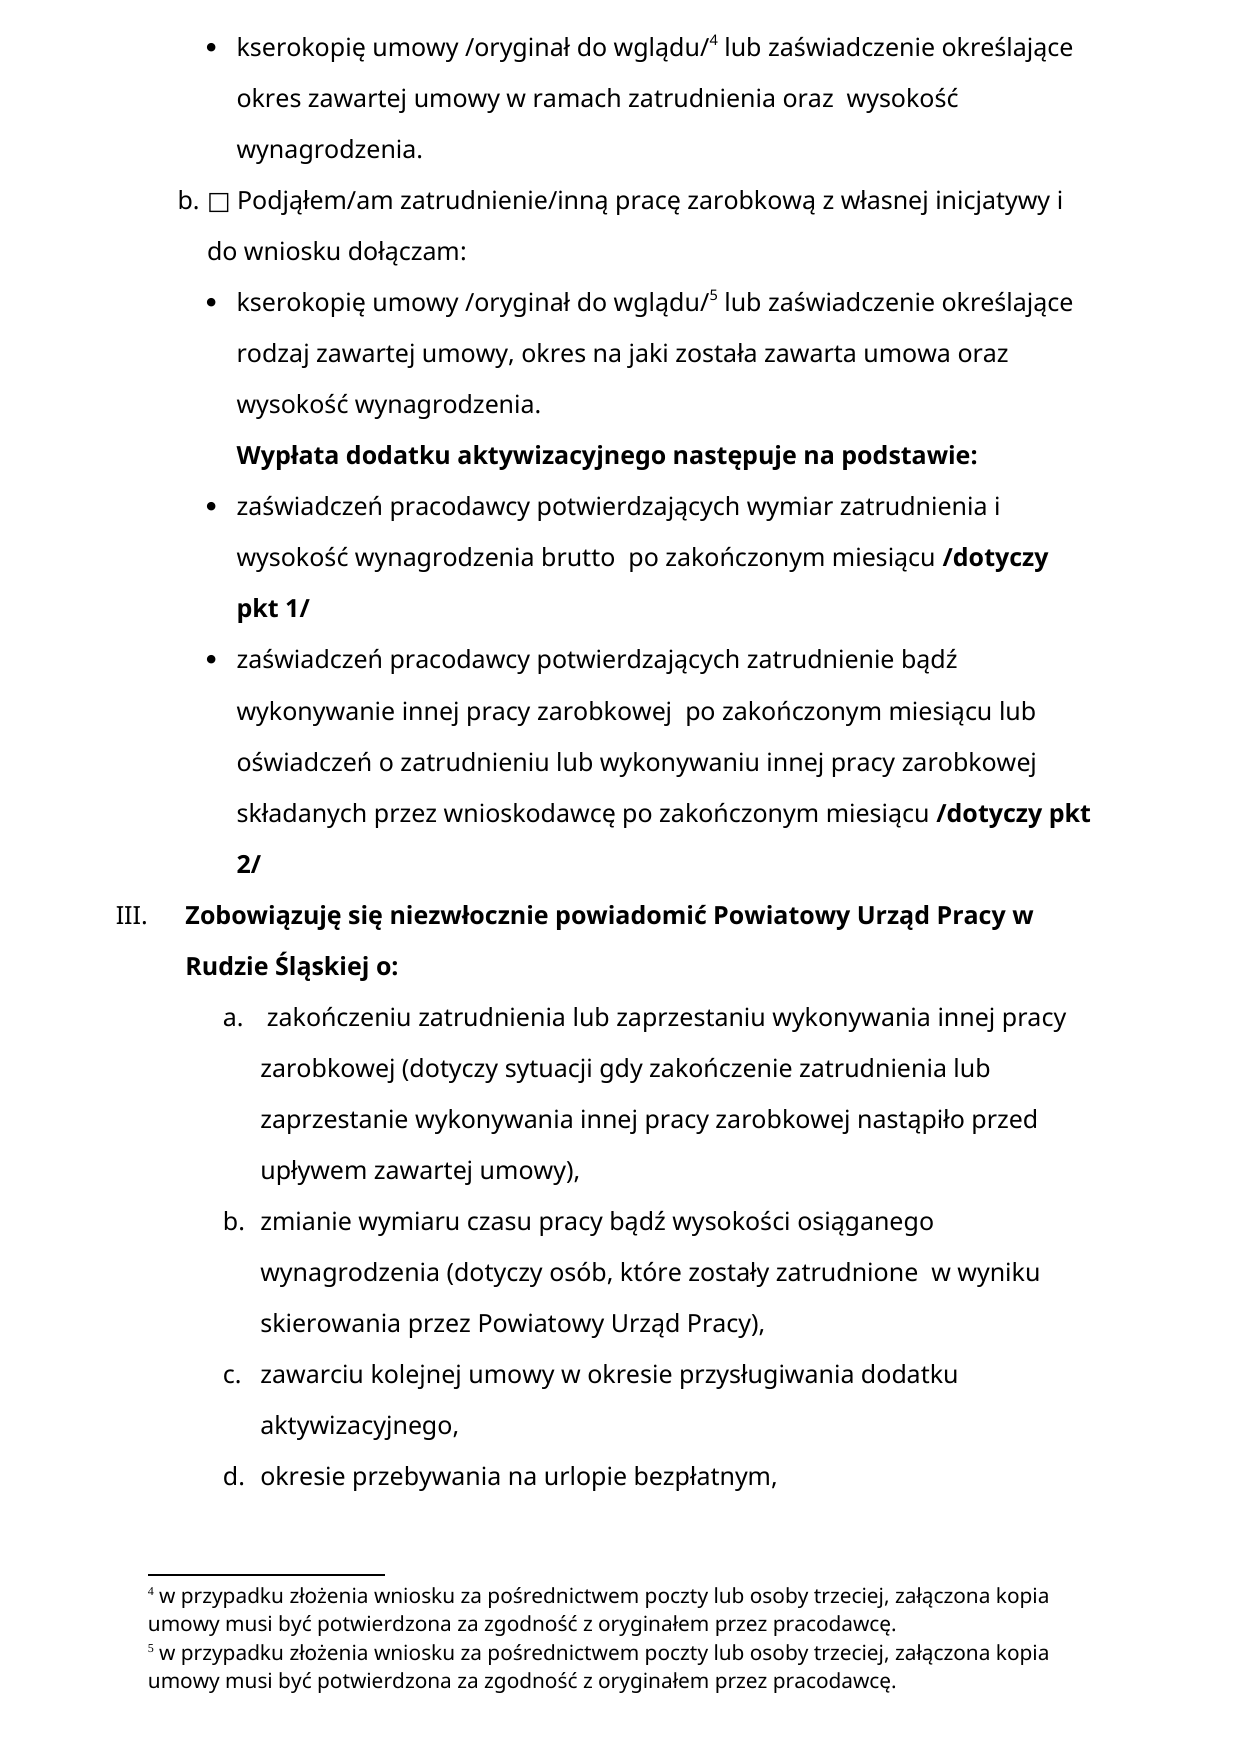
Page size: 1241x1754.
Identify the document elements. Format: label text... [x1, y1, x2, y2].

list zawarciu kolejnej umowy w okresie przysługiwania dodatku aktywizacyjnego, [223, 1357, 1092, 1442]
list zaświadczeń pracodawcy potwierdzających wymiar zatrudnienia i wysokość wynagrodzenia brutto po zakończonym miesiącu /dotyczy pkt 1/ [207, 489, 1092, 625]
list okresie przebywania na urlopie bezpłatnym, [223, 1459, 1092, 1493]
list zmianie wymiaru czasu pracy bądź wysokości osiąganego wynagrodzenia (dotyczy osób, które zostały zatrudnione w wyniku skierowania przez Powiatowy Urząd Pracy), [223, 1203, 1092, 1340]
list Zobowiązuję się niezwłocznie powiadomić Powiatowy Urząd Pracy w Rudzie Śląskiej o: [148, 897, 1092, 982]
list zakończeniu zatrudnienia lub zaprzestaniu wykonywania innej pracy zarobkowej (dotyczy sytuacji gdy zakończenie zatrudnienia lub zaprzestanie wykonywania innej pracy zarobkowej nastąpiło przed upływem zawartej umowy), [223, 999, 1092, 1187]
list □ Podjąłem/am zatrudnienie/inną pracę zarobkową z własnej inicjatywy i do wniosku dołączam: [177, 183, 1092, 268]
list kserokopię umowy /oryginał do wglądu/ lub zaświadczenie określające okres zawartej umowy w ramach zatrudnienia oraz wysokość wynagrodzenia. [207, 29, 1092, 166]
list kserokopię umowy /oryginał do wglądu/ lub zaświadczenie określające rodzaj zawartej umowy, okres na jaki została zawarta umowa oraz wysokość wynagrodzenia. Wypłata dodatku aktywizacyjnego następuje na podstawie: [207, 285, 1092, 472]
list zaświadczeń pracodawcy potwierdzających zatrudnienie bądź wykonywanie innej pracy zarobkowej po zakończonym miesiącu lub oświadczeń o zatrudnieniu lub wykonywaniu innej pracy zarobkowej składanych przez wnioskodawcę po zakończonym miesiącu /dotyczy pkt 2/ [207, 642, 1092, 880]
